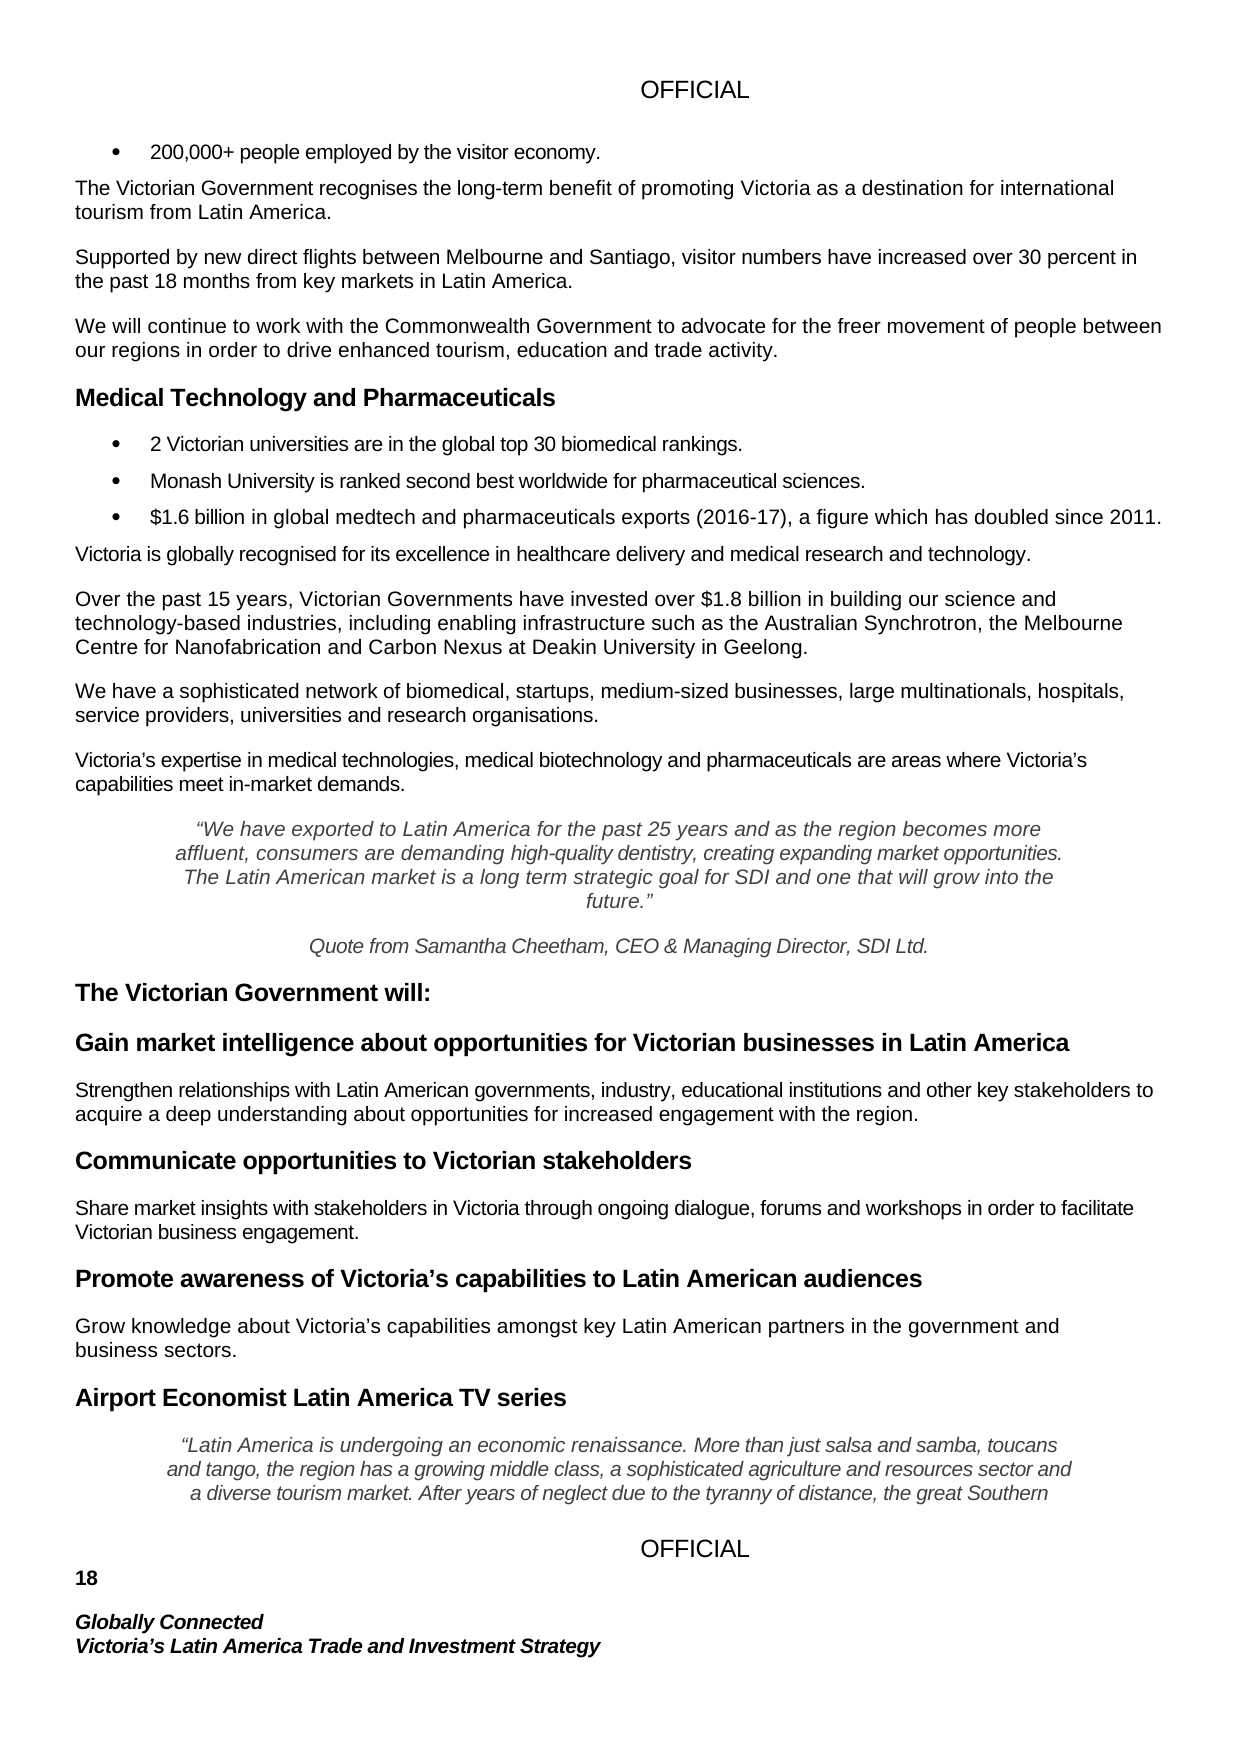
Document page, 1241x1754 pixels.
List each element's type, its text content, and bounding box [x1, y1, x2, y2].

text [165, 1432, 1075, 1504]
subtitle Promote awareness of Victoria’s capabilities to Latin American audiences [75, 1264, 1165, 1293]
text “We have exported to Latin America for the past 25 years and as the region becomes more affluent, consumers are demanding high-quality dentistry, creating expanding market opportunities. The Latin American market is a long term strategic goal for SDI and one that will grow into the future.” [165, 817, 1075, 913]
subtitle Medical Technology and Pharmaceuticals [75, 382, 1165, 411]
text Grow knowledge about Victoria’s capabilities amongst key Latin American partners in the government and business sectors. [75, 1314, 1165, 1362]
text Supported by new direct flights between Melbourne and Santiago, visitor numbers have increased over 30 percent in the past 18 months from key markets in Latin America. [75, 245, 1165, 293]
text We will continue to work with the Commonwealth Government to advocate for the freer movement of people between our regions in order to drive enhanced tourism, education and trade activity. [75, 314, 1165, 362]
text Quote from Samantha Cheetham, CEO & Managing Director, SDI Ltd. [165, 933, 1075, 957]
text 200,000+ people employed by the visitor economy. [112, 140, 1165, 164]
subtitle Gain market intelligence about opportunities for Victorian businesses in Latin America [75, 1028, 1165, 1057]
subtitle Airport Economist Latin America TV series [75, 1383, 1165, 1412]
subtitle Communicate opportunities to Victorian stakeholders [75, 1146, 1165, 1175]
text The Victorian Government recognises the long-term benefit of promoting Victoria as a destination for international tourism from Latin America. [75, 176, 1165, 224]
text Victoria is globally recognised for its excellence in healthcare delivery and medical research and technology. [75, 542, 1165, 566]
text $1.6 billion in global medtech and pharmaceuticals exports (2016-17), a figure which has doubled since 2011. [112, 505, 1165, 529]
text 2 Victorian universities are in the global top 30 biomedical rankings. [112, 432, 1165, 456]
text Victoria’s expertise in medical technologies, medical biotechnology and pharmaceuticals are areas where Victoria’s capabilities meet in-market demands. [75, 748, 1165, 796]
text Monash University is ranked second best worldwide for pharmaceutical sciences. [112, 469, 1165, 493]
text Over the past 15 years, Victorian Governments have invested over $1.8 billion in building our science and technology-based industries, including enabling infrastructure such as the Australian Synchrotron, the Melbourne Centre for Nanofabrication and Carbon Nexus at Deakin University in Geelong. [75, 587, 1165, 658]
text Share market insights with stakeholders in Victoria through ongoing dialogue, forums and workshops in order to facilitate Victorian business engagement. [75, 1196, 1165, 1244]
text Strengthen relationships with Latin American governments, industry, educational institutions and other key stakeholders to acquire a deep understanding about opportunities for increased engagement with the region. [75, 1077, 1165, 1125]
subtitle The Victorian Government will: [75, 978, 1165, 1007]
text We have a sophisticated network of biomedical, startups, medium-sized businesses, large multinationals, hospitals, service providers, universities and research organisations. [75, 679, 1165, 727]
